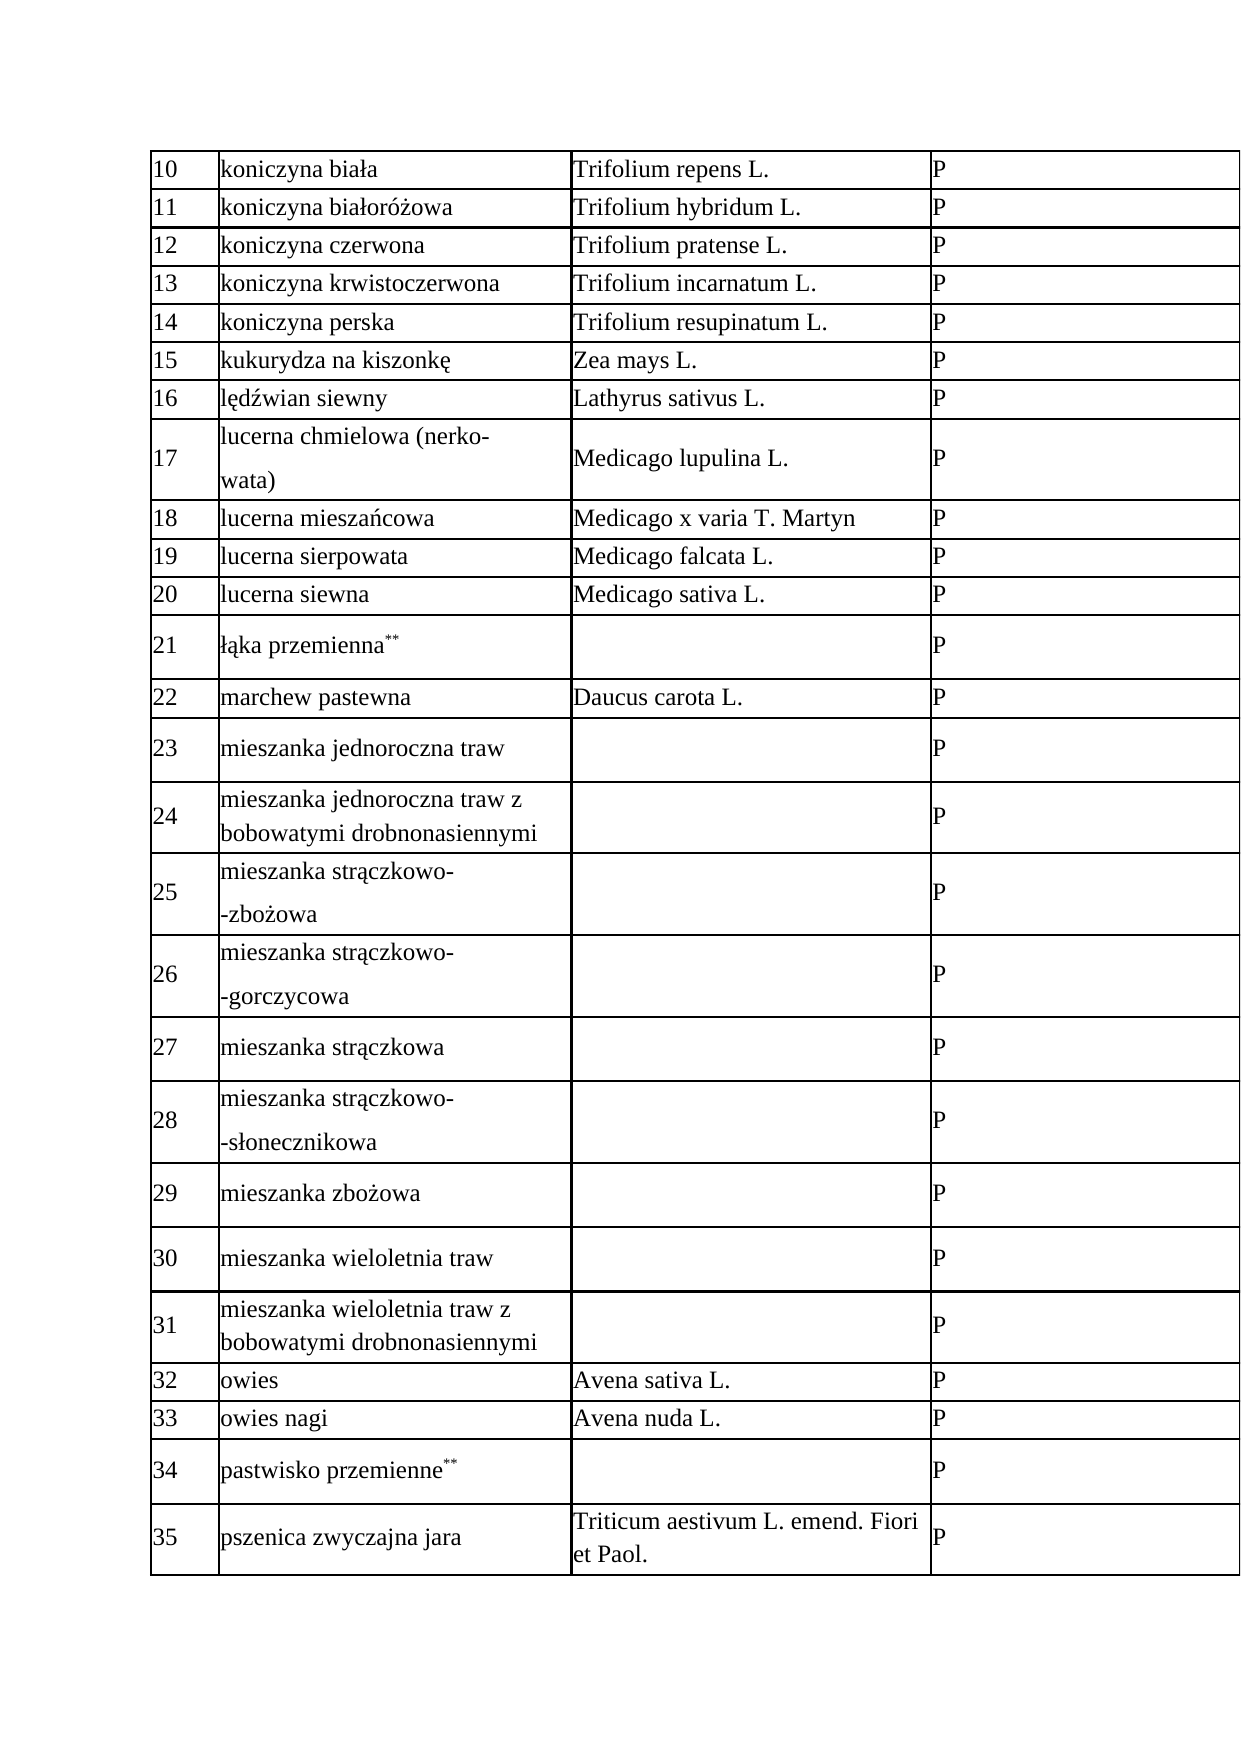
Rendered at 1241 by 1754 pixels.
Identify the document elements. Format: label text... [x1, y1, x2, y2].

table_cell 16 [152, 381, 218, 418]
table_cell mieszanka zbożowa [220, 1164, 570, 1226]
table_cell Medicago lupulina L. [573, 420, 930, 499]
table_cell mieszanka jednoroczna traw z bobowatymi drobnonasiennymi [220, 783, 570, 852]
table_cell koniczyna biała [220, 152, 570, 188]
table_cell 22 [152, 680, 218, 717]
table_cell 11 [152, 190, 218, 226]
table_cell owies [220, 1364, 570, 1400]
table_cell P [932, 616, 1239, 678]
table_cell 14 [152, 305, 218, 341]
table_cell [573, 719, 930, 781]
table_cell mieszanka wieloletnia traw [220, 1228, 570, 1290]
table_cell 15 [152, 343, 218, 379]
table_cell 20 [152, 578, 218, 614]
table_cell Zea mays L. [573, 343, 930, 379]
table_cell 33 [152, 1402, 218, 1438]
table_cell [573, 616, 930, 678]
table_cell łąka przemienna** [220, 616, 570, 678]
table_cell mieszanka strączkowo- -gorczycowa [220, 936, 570, 1016]
table_cell P [932, 267, 1239, 303]
table_cell [573, 1018, 930, 1080]
table_cell P [932, 1228, 1239, 1290]
table_cell 30 [152, 1228, 218, 1290]
table_cell mieszanka strączkowa [220, 1018, 570, 1080]
table_cell [573, 1440, 930, 1502]
table_cell 26 [152, 936, 218, 1016]
table_cell owies nagi [220, 1402, 570, 1438]
table_cell Medicago x varia T. Martyn [573, 501, 930, 537]
table_cell lucerna siewna [220, 578, 570, 614]
table_cell lucerna chmielowa (nerko- wata) [220, 420, 570, 499]
table_cell 27 [152, 1018, 218, 1080]
table_cell 29 [152, 1164, 218, 1226]
table_cell P [932, 680, 1239, 717]
table_cell Trifolium incarnatum L. [573, 267, 930, 303]
table_cell Trifolium pratense L. [573, 229, 930, 265]
table_cell P [932, 229, 1239, 265]
table_cell pszenica zwyczajna jara [220, 1505, 570, 1574]
table_cell 10 [152, 152, 218, 188]
table_cell [573, 1164, 930, 1226]
table_cell P [932, 854, 1239, 934]
table_cell [573, 936, 930, 1016]
table_cell 31 [152, 1293, 218, 1362]
table_cell P [932, 1364, 1239, 1400]
table_cell Trifolium repens L. [573, 152, 930, 188]
table_cell P [932, 1164, 1239, 1226]
table_cell lędźwian siewny [220, 381, 570, 418]
table_cell 18 [152, 501, 218, 537]
table_cell P [932, 152, 1239, 188]
table_cell P [932, 343, 1239, 379]
table_cell P [932, 420, 1239, 499]
table_cell P [932, 501, 1239, 537]
table_cell mieszanka wieloletnia traw z bobowatymi drobnonasiennymi [220, 1293, 570, 1362]
table_cell 32 [152, 1364, 218, 1400]
table_cell 13 [152, 267, 218, 303]
table_cell Medicago falcata L. [573, 540, 930, 576]
table_cell 23 [152, 719, 218, 781]
table_cell 24 [152, 783, 218, 852]
table_cell P [932, 305, 1239, 341]
table_cell P [932, 540, 1239, 576]
table_cell P [932, 1018, 1239, 1080]
table_cell 35 [152, 1505, 218, 1574]
table_cell P [932, 783, 1239, 852]
table_cell P [932, 936, 1239, 1016]
table_cell lucerna mieszańcowa [220, 501, 570, 537]
table_cell mieszanka strączkowo- -zbożowa [220, 854, 570, 934]
table_cell mieszanka jednoroczna traw [220, 719, 570, 781]
table_cell [573, 783, 930, 852]
table_cell P [932, 719, 1239, 781]
table_cell marchew pastewna [220, 680, 570, 717]
table_cell 25 [152, 854, 218, 934]
table_cell mieszanka strączkowo- -słonecznikowa [220, 1082, 570, 1162]
table_cell P [932, 190, 1239, 226]
table_cell P [932, 1505, 1239, 1574]
table_cell lucerna sierpowata [220, 540, 570, 576]
table_cell [573, 1228, 930, 1290]
table_cell Daucus carota L. [573, 680, 930, 717]
table_cell [573, 1293, 930, 1362]
table_cell P [932, 381, 1239, 418]
table_cell 19 [152, 540, 218, 576]
table_cell [573, 854, 930, 934]
table_cell P [932, 1293, 1239, 1362]
table_cell koniczyna perska [220, 305, 570, 341]
table_cell 34 [152, 1440, 218, 1502]
table_cell 28 [152, 1082, 218, 1162]
table_cell kukurydza na kiszonkę [220, 343, 570, 379]
table_cell Avena nuda L. [573, 1402, 930, 1438]
table_cell P [932, 1402, 1239, 1438]
table_cell [573, 1082, 930, 1162]
table_cell Trifolium resupinatum L. [573, 305, 930, 341]
table_cell Medicago sativa L. [573, 578, 930, 614]
table_cell koniczyna czerwona [220, 229, 570, 265]
table_cell koniczyna krwistoczerwona [220, 267, 570, 303]
table_cell Trifolium hybridum L. [573, 190, 930, 226]
table_cell 17 [152, 420, 218, 499]
table_cell P [932, 578, 1239, 614]
table_cell P [932, 1082, 1239, 1162]
table_cell Avena sativa L. [573, 1364, 930, 1400]
table_cell Lathyrus sativus L. [573, 381, 930, 418]
table_cell 12 [152, 229, 218, 265]
table_cell pastwisko przemienne** [220, 1440, 570, 1502]
table_cell koniczyna białoróżowa [220, 190, 570, 226]
table_cell P [932, 1440, 1239, 1502]
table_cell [573, 1505, 930, 1574]
table_cell 21 [152, 616, 218, 678]
